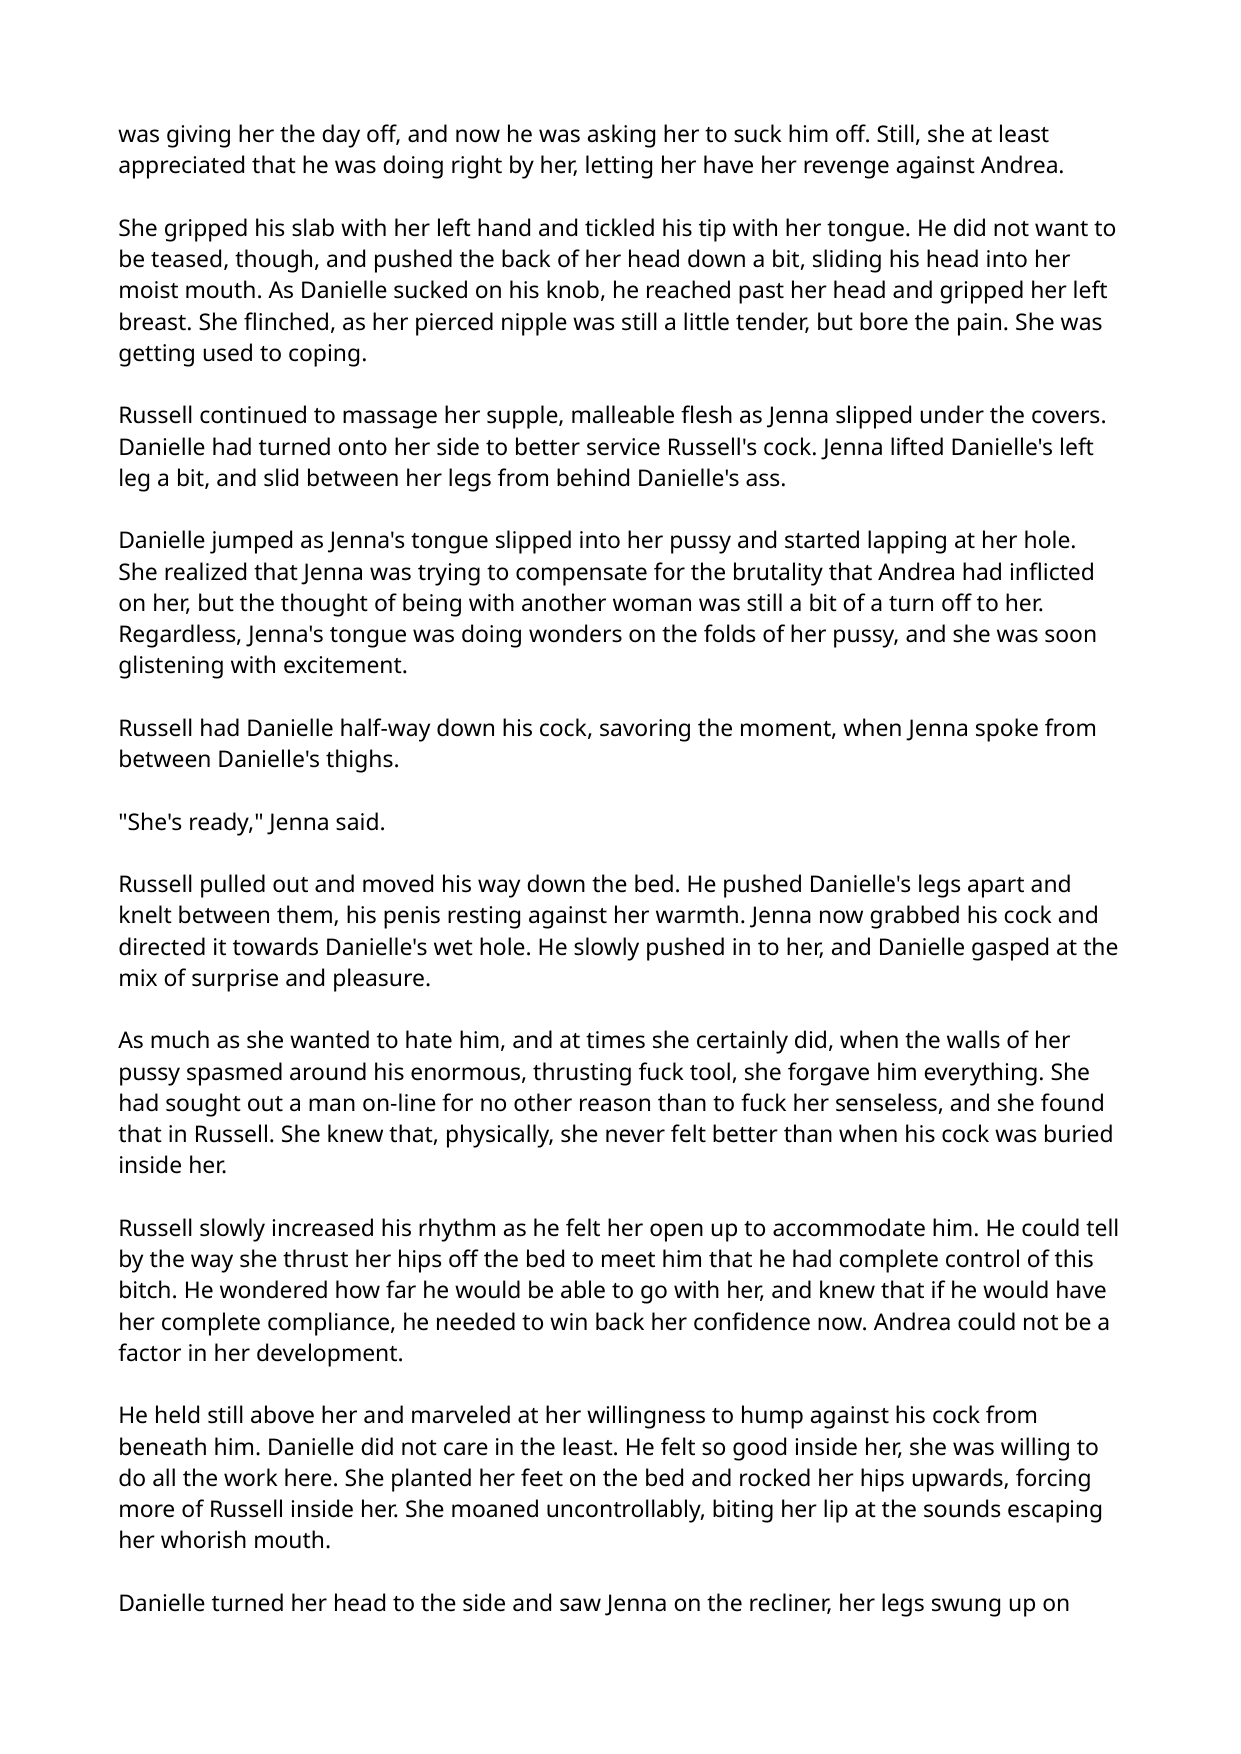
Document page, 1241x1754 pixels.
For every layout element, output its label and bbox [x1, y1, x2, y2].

text [118, 118, 1122, 1618]
